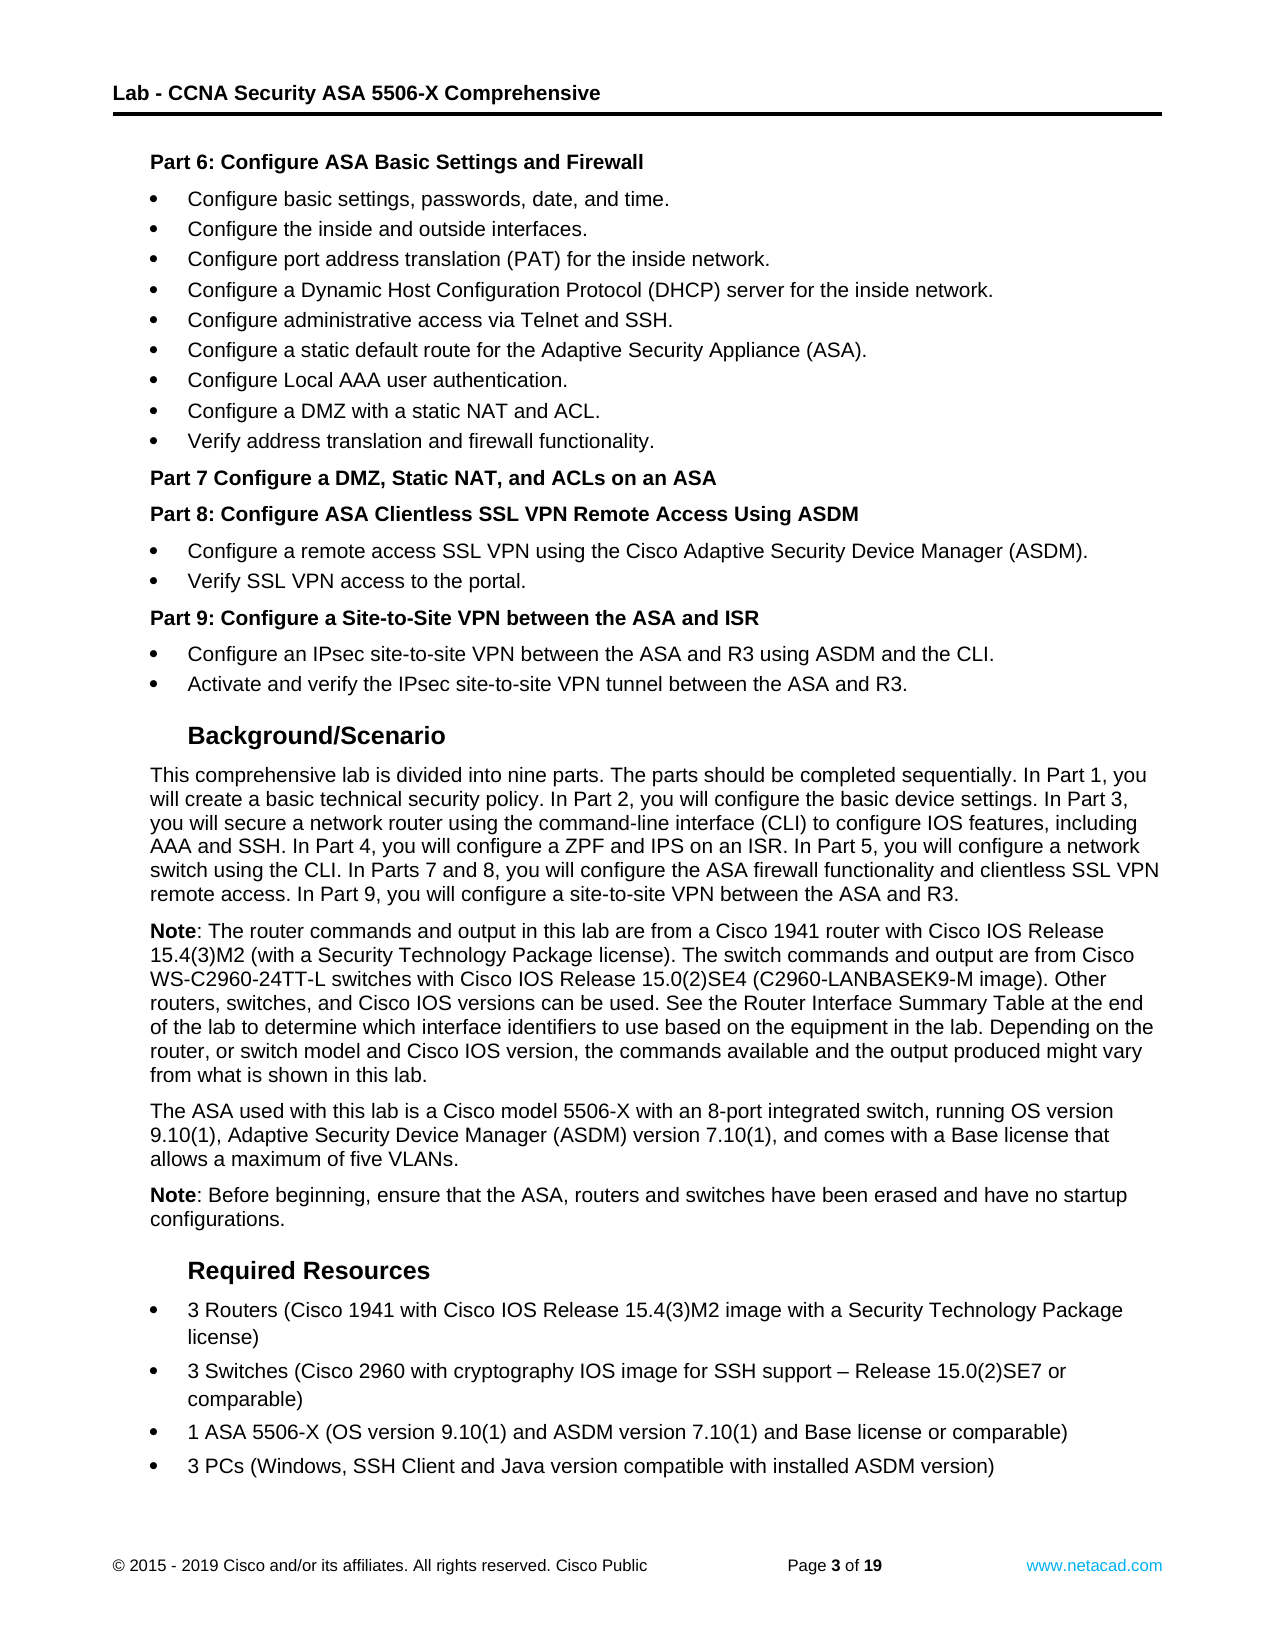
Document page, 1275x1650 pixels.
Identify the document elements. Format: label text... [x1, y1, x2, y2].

text 3 Routers (Cisco 1941 with Cisco IOS Release 15.4(3)M2 image with a Security Technology Package license) [150, 1297, 1162, 1349]
text Activate and verify the IPsec site-to-site VPN tunnel between the ASA and R3. [150, 672, 1162, 696]
text Part 7 Configure a DMZ, Static NAT, and ACLs on an ASA [150, 466, 1162, 489]
text Configure the inside and outside interfaces. [150, 217, 1162, 241]
text Configure an IPsec site-to-site VPN between the ASA and R3 using ASDM and the CLI. [150, 642, 1162, 666]
text Verify SSL VPN access to the portal. [150, 569, 1162, 593]
text Part 9: Configure a Site-to-Site VPN between the ASA and ISR [150, 605, 1162, 629]
text Part 8: Configure ASA Clientless SSL VPN Remote Access Using ASDM [150, 502, 1162, 526]
text This comprehensive lab is divided into nine parts. The parts should be completed sequentially. In Part 1, you will create a basic technical security policy. In Part 2, you will configure the basic device settings. In Part 3, you will secure a network router using the command-line interface (CLI) to configure IOS features, including AAA and SSH. In Part 4, you will configure a ZPF and IPS on an ISR. In Part 5, you will configure a network switch using the CLI. In Parts 7 and 8, you will configure the ASA firewall functionality and clientless SSL VPN remote access. In Part 9, you will configure a site-to-site VPN between the ASA and R3. [150, 762, 1162, 906]
text Configure a static default route for the Adaptive Security Appliance (ASA). [150, 338, 1162, 362]
text Required Resources [112, 1256, 1162, 1285]
text 3 PCs (Windows, SSH Client and Java version compatible with installed ASDM version) [150, 1454, 1162, 1478]
text Configure a Dynamic Host Configuration Protocol (DHCP) server for the inside network. [150, 277, 1162, 301]
text Background/Scenario [112, 721, 1162, 750]
text Configure Local AAA user authentication. [150, 368, 1162, 392]
text Configure basic settings, passwords, date, and time. [150, 186, 1162, 211]
text Part 6: Configure ASA Basic Settings and Firewall [150, 150, 1162, 174]
text Configure administrative access via Telnet and SSH. [150, 308, 1162, 332]
text Configure a remote access SSL VPN using the Cisco Adaptive Security Device Manager (ASDM). [150, 538, 1162, 562]
text 1 ASA 5506-X (OS version 9.10(1) and ASDM version 7.10(1) and Base license or comparable) [150, 1420, 1162, 1444]
text The ASA used with this lab is a Cisco model 5506-X with an 8-port integrated switch, running OS version 9.10(1), Adaptive Security Device Manager (ASDM) version 7.10(1), and comes with a Base license that allows a maximum of five VLANs. [150, 1099, 1162, 1171]
text Configure a DMZ with a static NAT and ACL. [150, 399, 1162, 423]
text Verify address translation and firewall functionality. [150, 429, 1162, 453]
text Note: The router commands and output in this lab are from a Cisco 1941 router with Cisco IOS Release 15.4(3)M2 (with a Security Technology Package license). The switch commands and output are from Cisco WS-C2960-24TT-L switches with Cisco IOS Release 15.0(2)SE4 (C2960-LANBASEK9-M image). Other routers, switches, and Cisco IOS versions can be used. See the Router Interface Summary Table at the end of the lab to determine which interface identifiers to use based on the equipment in the lab. Depending on the router, or switch model and Cisco IOS version, the commands available and the output produced might vary from what is shown in this lab. [150, 919, 1162, 1086]
text Configure port address translation (PAT) for the inside network. [150, 247, 1162, 271]
text 3 Switches (Cisco 2960 with cryptography IOS image for SSH support – Release 15.0(2)SE7 or comparable) [150, 1359, 1162, 1410]
text Note: Before beginning, ensure that the ASA, routers and switches have been erased and have no startup configurations. [150, 1183, 1162, 1231]
